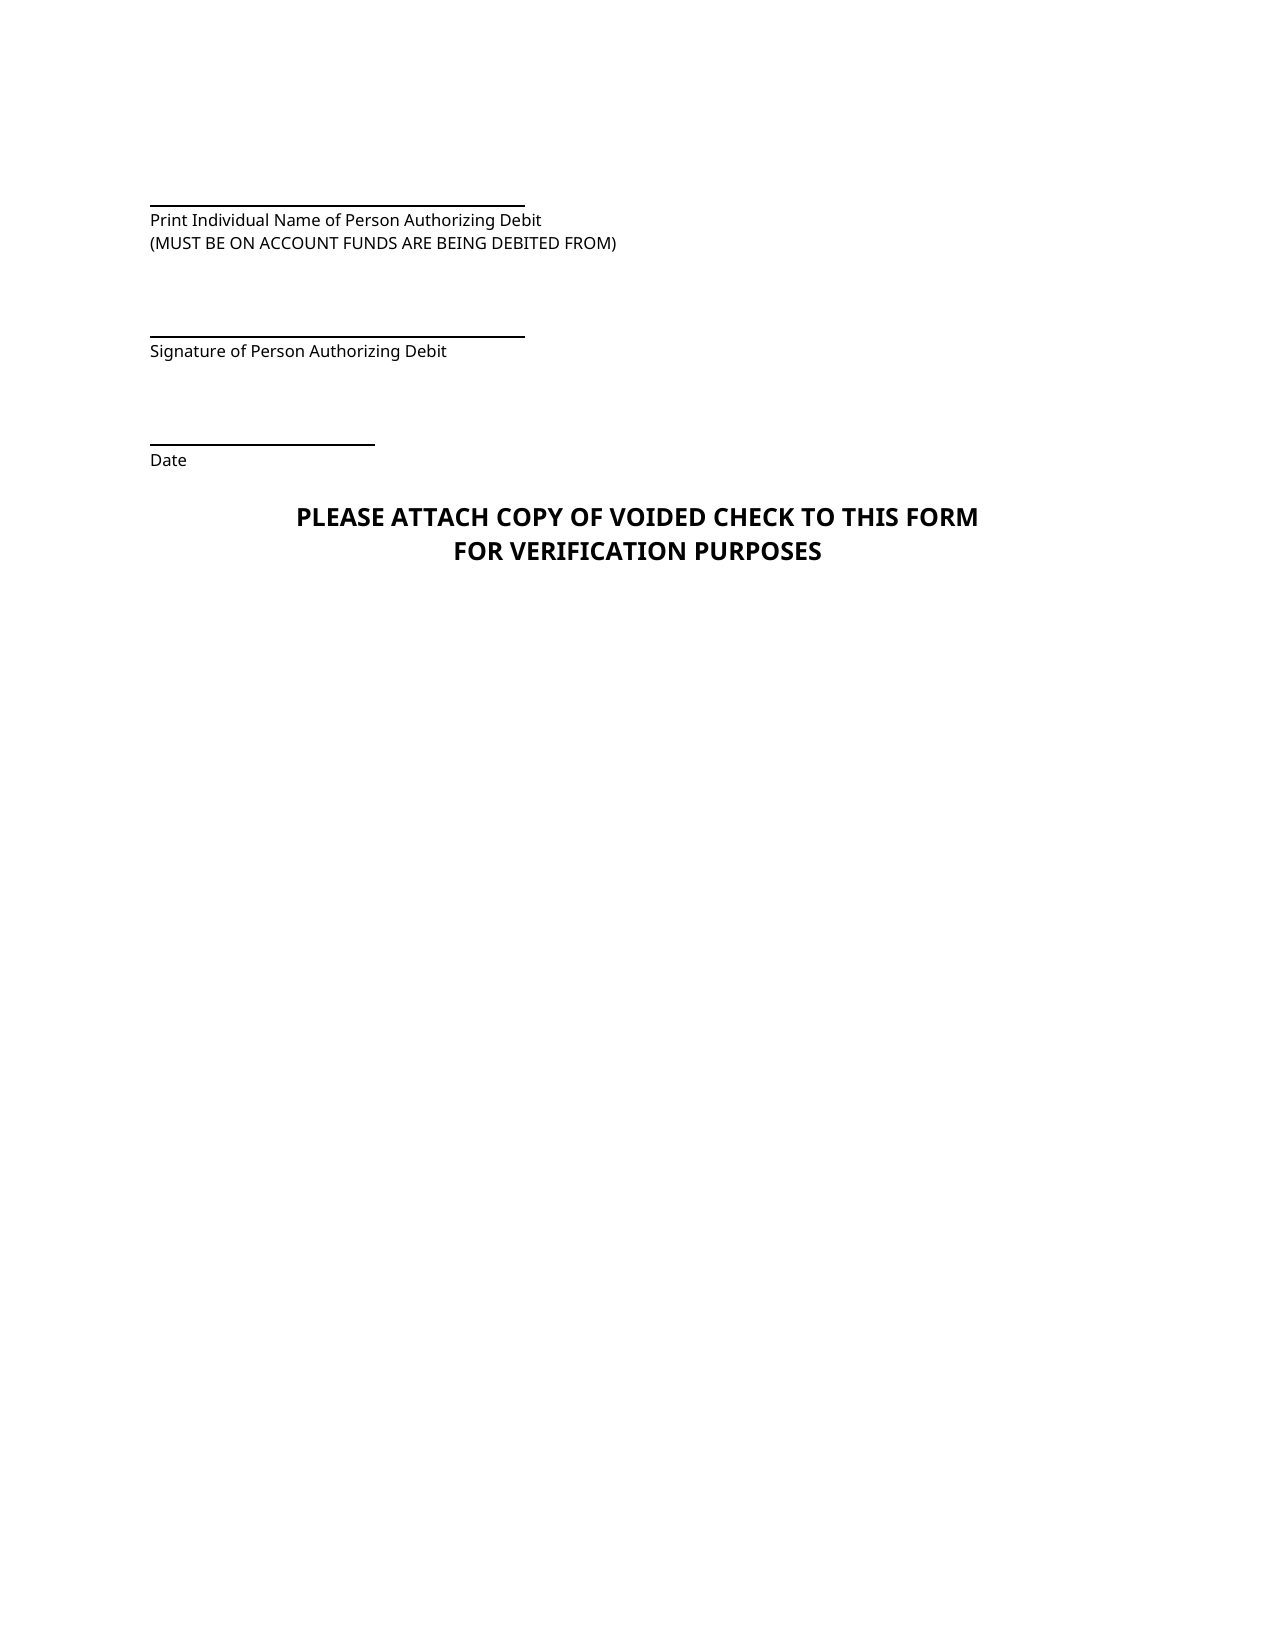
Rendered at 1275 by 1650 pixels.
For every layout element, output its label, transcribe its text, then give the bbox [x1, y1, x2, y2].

text Date [150, 448, 1125, 471]
text Print Individual Name of Person Authorizing Debit [150, 209, 1125, 231]
text PLEASE ATTACH OF VOIDED CHECK TO THIS [150, 499, 1125, 533]
text Signature of Person Authorizing Debit [150, 340, 1125, 362]
text FOR VERIFICATION PURPOSES [150, 533, 1125, 567]
text (MUST BE ON ACCOUNT FUNDS BEING DEBITED FROM) [150, 231, 1125, 254]
